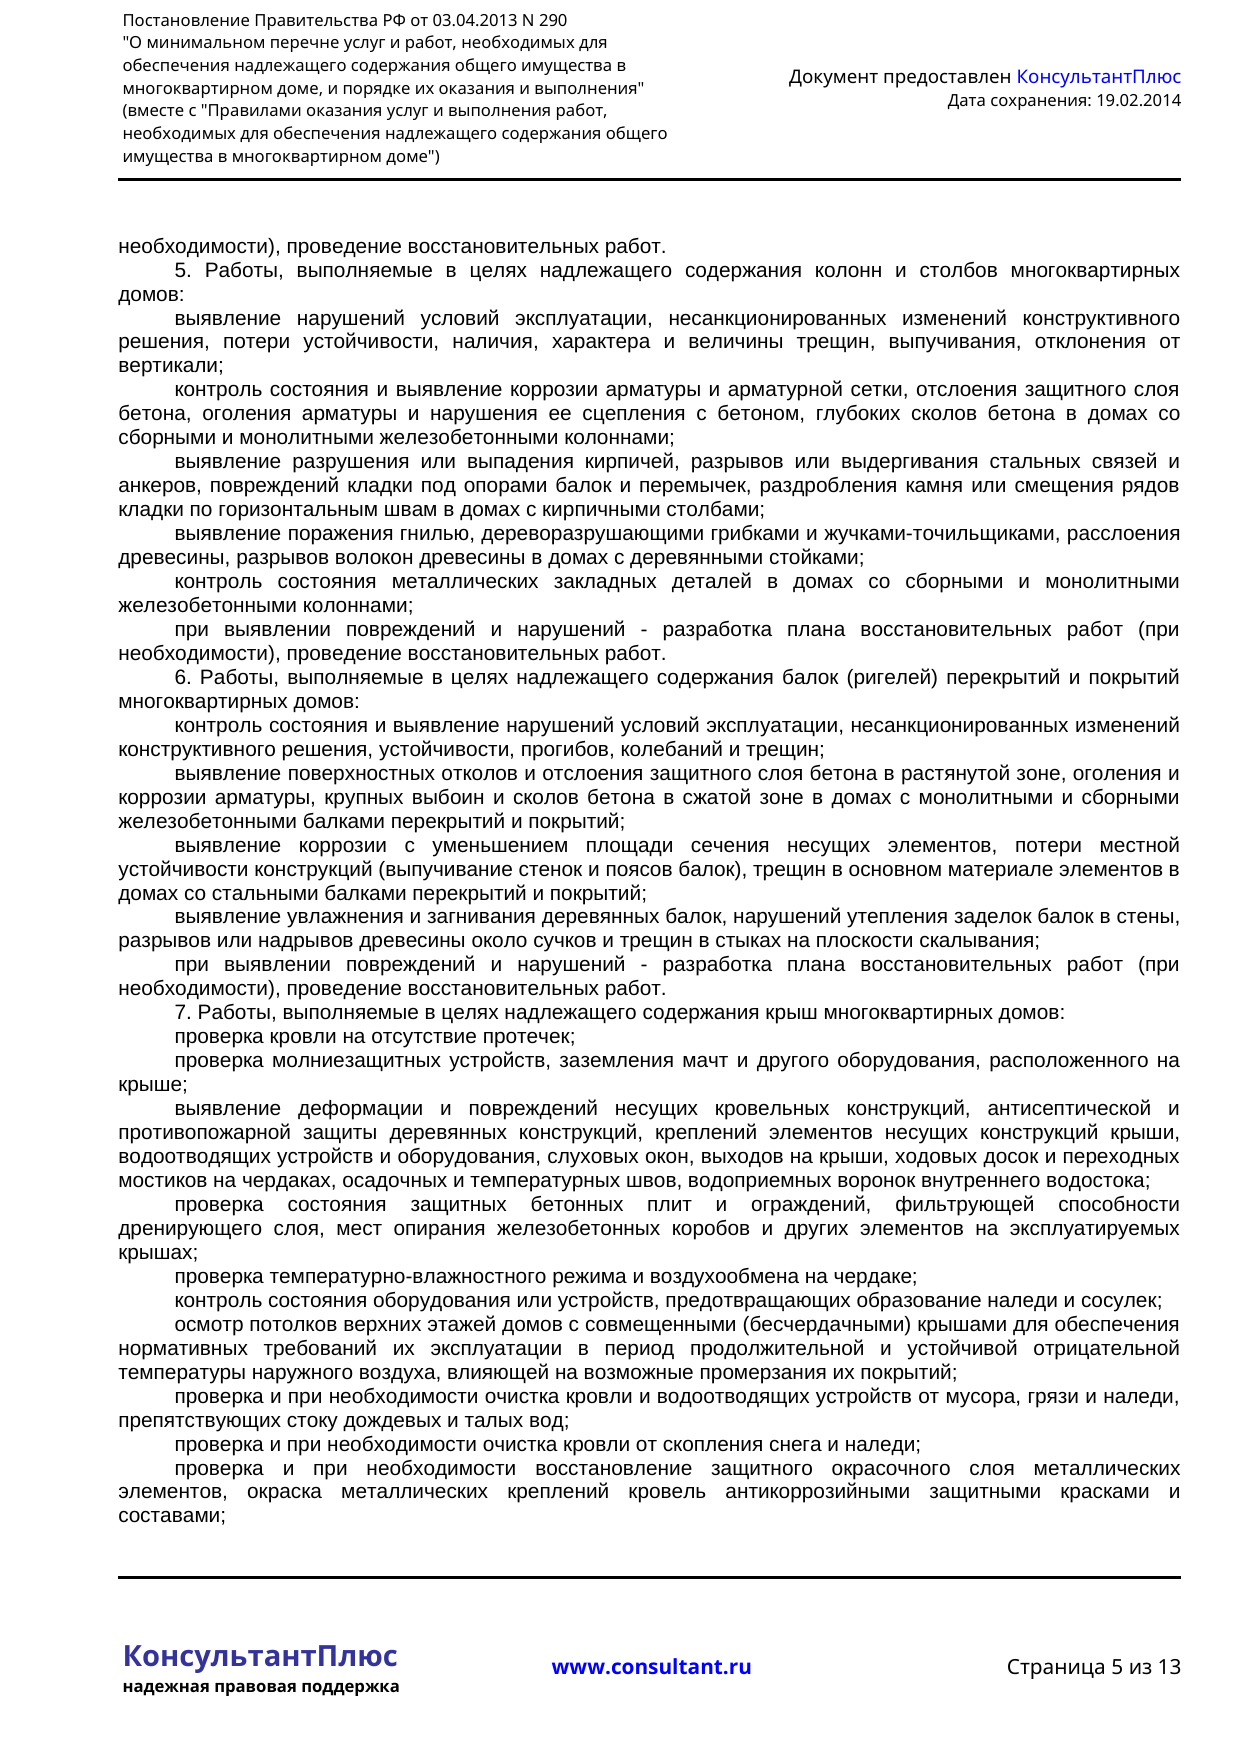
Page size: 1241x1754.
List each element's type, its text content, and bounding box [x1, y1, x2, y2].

text выявление деформации и повреждений несущих кровельных конструкций, антисептической и противопожарной защиты деревянных конструкций, креплений элементов несущих конструкций крыши, водоотводящих устройств и оборудования, слуховых окон, выходов на крыши, ходовых досок и переходных мостиков на чердаках, осадочных и температурных швов, водоприемных воронок внутреннего водостока; [118, 1096, 1181, 1192]
text проверка и при необходимости очистка кровли и водоотводящих устройств от мусора, грязи и наледи, препятствующих стоку дождевых и талых вод; [118, 1383, 1181, 1431]
text проверка состояния защитных бетонных плит и ограждений, фильтрующей способности дренирующего слоя, мест опирания железобетонных коробов и других элементов на эксплуатируемых крышах; [118, 1192, 1181, 1264]
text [118, 233, 1181, 257]
text выявление увлажнения и загнивания деревянных балок, нарушений утепления заделок балок в стены, разрывов или надрывов древесины около сучков и трещин в стыках на плоскости скалывания; [118, 904, 1181, 952]
text выявление нарушений условий эксплуатации, несанкционированных изменений конструктивного решения, потери устойчивости, наличия, характера и величины трещин, выпучивания, отклонения от вертикали; [118, 305, 1181, 377]
text проверка и при необходимости восстановление защитного окрасочного слоя металлических элементов, окраска металлических креплений кровель антикоррозийными защитными красками и составами; [118, 1455, 1181, 1527]
text выявление поверхностных отколов и отслоения защитного слоя бетона в растянутой зоне, оголения и коррозии арматуры, крупных выбоин и сколов бетона в сжатой зоне в домах с монолитными и сборными железобетонными балками перекрытий и покрытий; [118, 761, 1181, 832]
text 7. Работы, выполняемые в целях надлежащего содержания крыш многоквартирных домов: [118, 1000, 1181, 1024]
text при выявлении повреждений и нарушений - разработка плана восстановительных работ (при необходимости), проведение восстановительных работ. [118, 952, 1181, 1000]
text осмотр потолков верхних этажей домов с совмещенными (бесчердачными) крышами для обеспечения нормативных требований их эксплуатации в период продолжительной и устойчивой отрицательной температуры наружного воздуха, влияющей на возможные промерзания их покрытий; [118, 1312, 1181, 1383]
text контроль состояния оборудования или устройств, предотвращающих образование наледи и сосулек; [118, 1288, 1181, 1312]
text 6. Работы, выполняемые в целях надлежащего содержания балок (ригелей) перекрытий и покрытий многоквартирных домов: [118, 665, 1181, 713]
text проверка и при необходимости очистка кровли от скопления снега и наледи; [118, 1431, 1181, 1455]
text контроль состояния и выявление коррозии арматуры и арматурной сетки, отслоения защитного слоя бетона, оголения арматуры и нарушения ее сцепления с бетоном, глубоких сколов бетона в домах со сборными и монолитными железобетонными колоннами; [118, 377, 1181, 449]
text контроль состояния металлических закладных деталей в домах со сборными и монолитными железобетонными колоннами; [118, 569, 1181, 617]
text выявление коррозии с уменьшением площади сечения несущих элементов, потери местной устойчивости конструкций (выпучивание стенок и поясов балок), трещин в основном материале элементов в домах со стальными балками перекрытий и покрытий; [118, 832, 1181, 904]
text при выявлении повреждений и нарушений - разработка плана восстановительных работ (при необходимости), проведение восстановительных работ. [118, 617, 1181, 665]
text контроль состояния и выявление нарушений условий эксплуатации, несанкционированных изменений конструктивного решения, устойчивости, прогибов, колебаний и трещин; [118, 713, 1181, 761]
text выявление поражения гнилью, дереворазрушающими грибками и жучками-точильщиками, расслоения древесины, разрывов волокон древесины в домах с деревянными стойками; [118, 521, 1181, 569]
text проверка молниезащитных устройств, заземления мачт и другого оборудования, расположенного на крыше; [118, 1048, 1181, 1096]
text 5. Работы, выполняемые в целях надлежащего содержания колонн и столбов многоквартирных домов: [118, 257, 1181, 305]
text выявление разрушения или выпадения кирпичей, разрывов или выдергивания стальных связей и анкеров, повреждений кладки под опорами балок и перемычек, раздробления камня или смещения рядов кладки по горизонтальным швам в домах с кирпичными столбами; [118, 449, 1181, 521]
text проверка температурно-влажностного режима и воздухообмена на чердаке; [118, 1264, 1181, 1288]
text проверка кровли на отсутствие протечек; [118, 1024, 1181, 1048]
